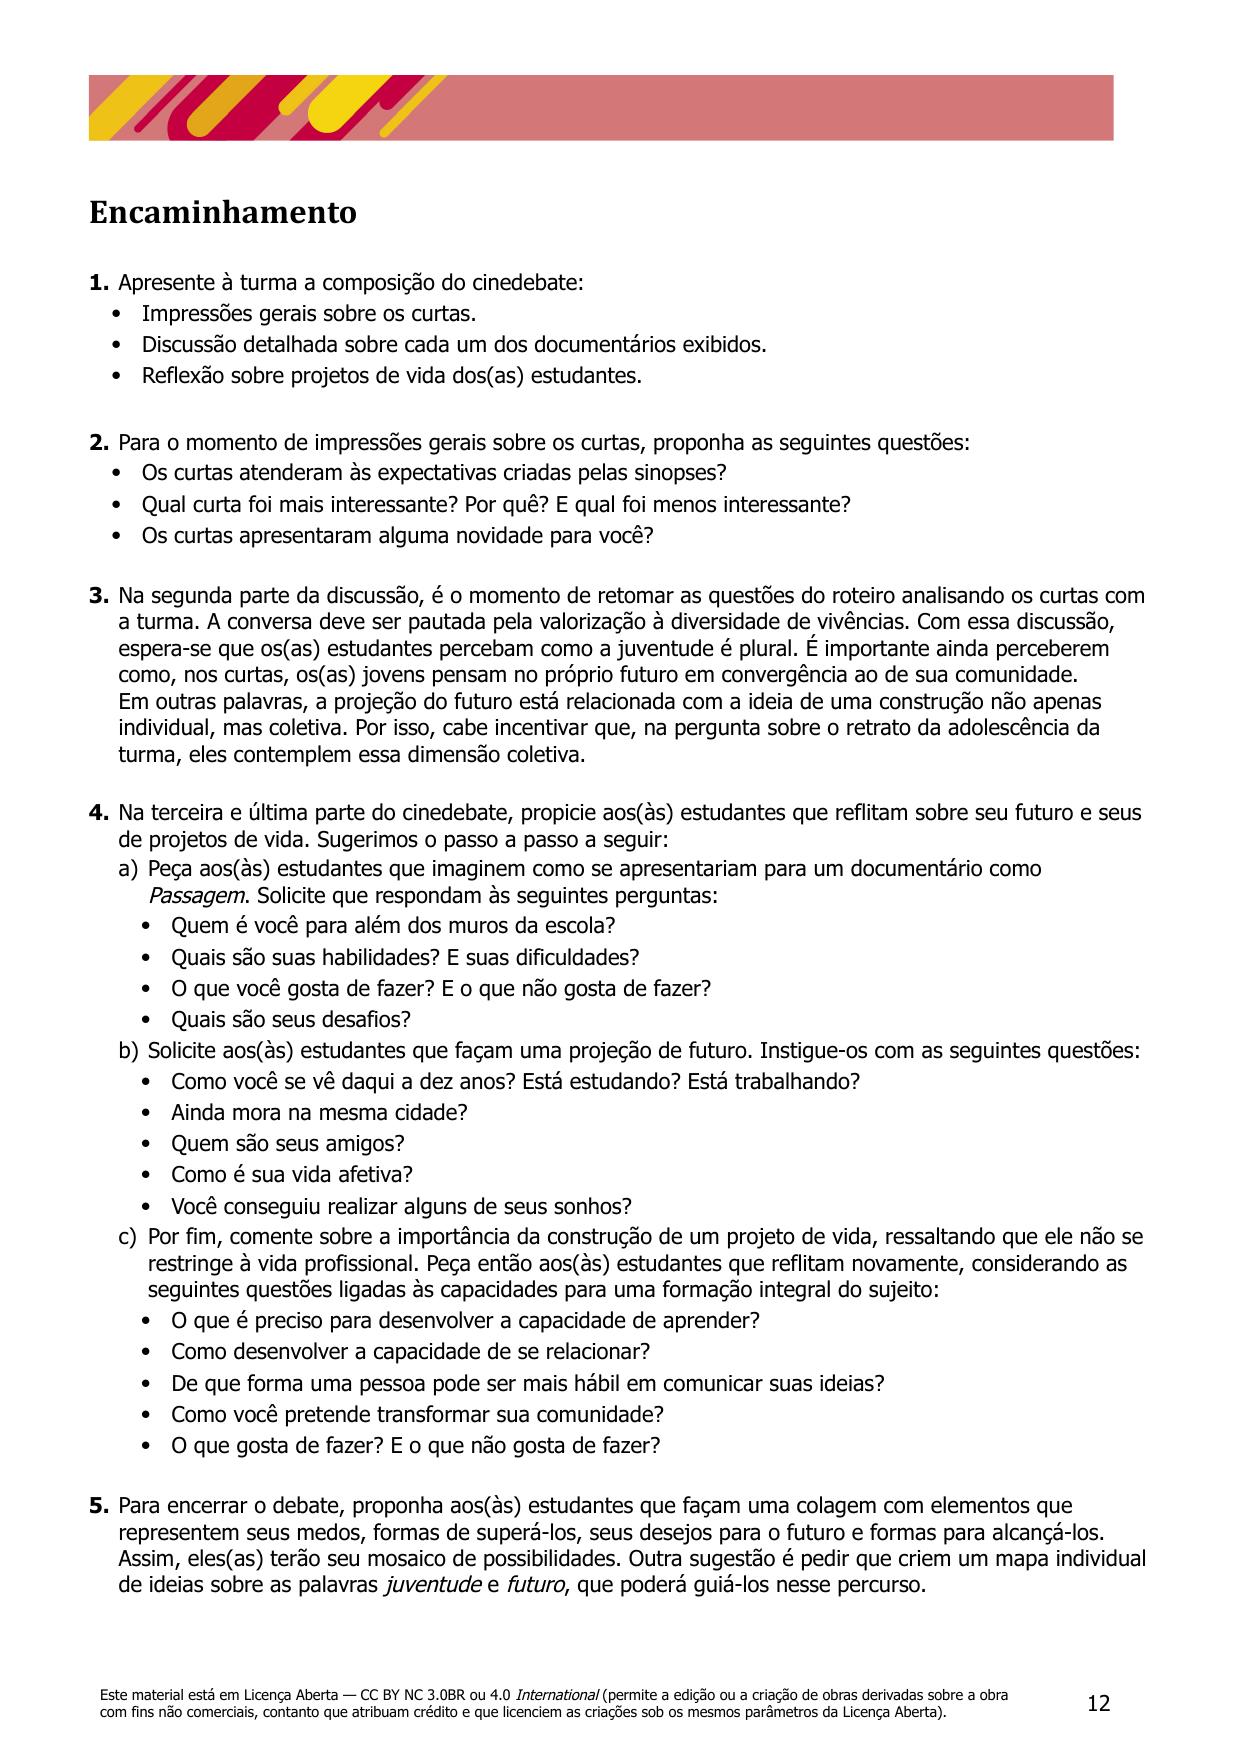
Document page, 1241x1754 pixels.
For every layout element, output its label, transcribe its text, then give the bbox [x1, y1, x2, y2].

text Você conseguiu realizar alguns de seus sonhos? [142, 1191, 1152, 1220]
text Encaminhamento [89, 191, 1152, 230]
text Os curtas atenderam às expectativas criadas pelas sinopses? [112, 457, 1152, 487]
text 2. Para o momento de impressões gerais sobre os curtas, proponha as seguintes questões: [89, 428, 1152, 454]
text Qual curta foi mais interessante? Por quê? E qual foi menos interessante? [112, 489, 1152, 518]
text c) Por fim, comente sobre a importância da construção de um projeto de vida, ressaltando que ele não se restringe à vida profissional. Peça então aos(às) estudantes que reflitam novamente, considerando as seguintes questões ligadas às capacidades para uma formação integral do sujeito: [118, 1223, 1152, 1302]
text 5. Para encerrar o debate, proponha aos(às) estudantes que façam uma colagem com elementos que representem seus medos, formas de superá-los, seus desejos para o futuro e formas para alcançá-los. Assim, eles(as) terão seu mosaico de possibilidades. Outra sugestão é pedir que criem um mapa individual de ideias sobre as palavras juventude e futuro, que poderá guiá-los nesse percurso. [89, 1492, 1152, 1597]
text De que forma uma pessoa pode ser mais hábil em comunicar suas ideias? [142, 1368, 1152, 1397]
text 3. Na segunda parte da discussão, é o momento de retomar as questões do roteiro analisando os curtas com a turma. A conversa deve ser pautada pela valorização à diversidade de vivências. Com essa discussão, espera-se que os(as) estudantes percebam como a juventude é plural. É importante ainda perceberem como, nos curtas, os(as) jovens pensam no próprio futuro em convergência ao de sua comunidade. Em outras palavras, a projeção do futuro está relacionada com a ideia de uma construção não apenas individual, mas coletiva. Por isso, cabe incentivar que, na pergunta sobre o retrato da adolescência da turma, eles contemplem essa dimensão coletiva. [89, 581, 1152, 767]
text Os curtas apresentaram alguma novidade para você? [112, 520, 1152, 549]
text Como você pretende transformar sua comunidade? [142, 1399, 1152, 1428]
text Reflexão sobre projetos de vida dos(as) estudantes. [112, 361, 1152, 390]
text b) Solicite aos(às) estudantes que façam uma projeção de futuro. Instigue-os com as seguintes questões: [118, 1036, 1152, 1063]
text a) Peça aos(às) estudantes que imaginem como se apresentariam para um documentário como Passagem. Solicite que respondam às seguintes perguntas: [118, 855, 1152, 908]
text O que gosta de fazer? E o que não gosta de fazer? [142, 1430, 1152, 1459]
text Discussão detalhada sobre cada um dos documentários exibidos. [112, 329, 1152, 358]
picture [88, 75, 1114, 153]
text Impressões gerais sobre os curtas. [112, 298, 1152, 327]
text Ainda mora na mesma cidade? [142, 1097, 1152, 1126]
text Quais são suas habilidades? E suas dificuldades? [142, 942, 1152, 971]
text Quem são seus amigos? [142, 1128, 1152, 1157]
text Quem é você para além dos muros da escola? [142, 911, 1152, 940]
text Quais são seus desafios? [142, 1004, 1152, 1033]
text 1. Apresente à turma a composição do cinedebate: [89, 269, 1152, 295]
text Como você se vê daqui a dez anos? Está estudando? Está trabalhando? [142, 1066, 1152, 1095]
text Como desenvolver a capacidade de se relacionar? [142, 1336, 1152, 1366]
text O que é preciso para desenvolver a capacidade de aprender? [142, 1305, 1152, 1334]
text O que você gosta de fazer? E o que não gosta de fazer? [142, 973, 1152, 1002]
text Como é sua vida afetiva? [142, 1159, 1152, 1189]
text 4. Na terceira e última parte do cinedebate, propicie aos(às) estudantes que reflitam sobre seu futuro e seus de projetos de vida. Sugerimos o passo a passo a seguir: [89, 799, 1152, 852]
